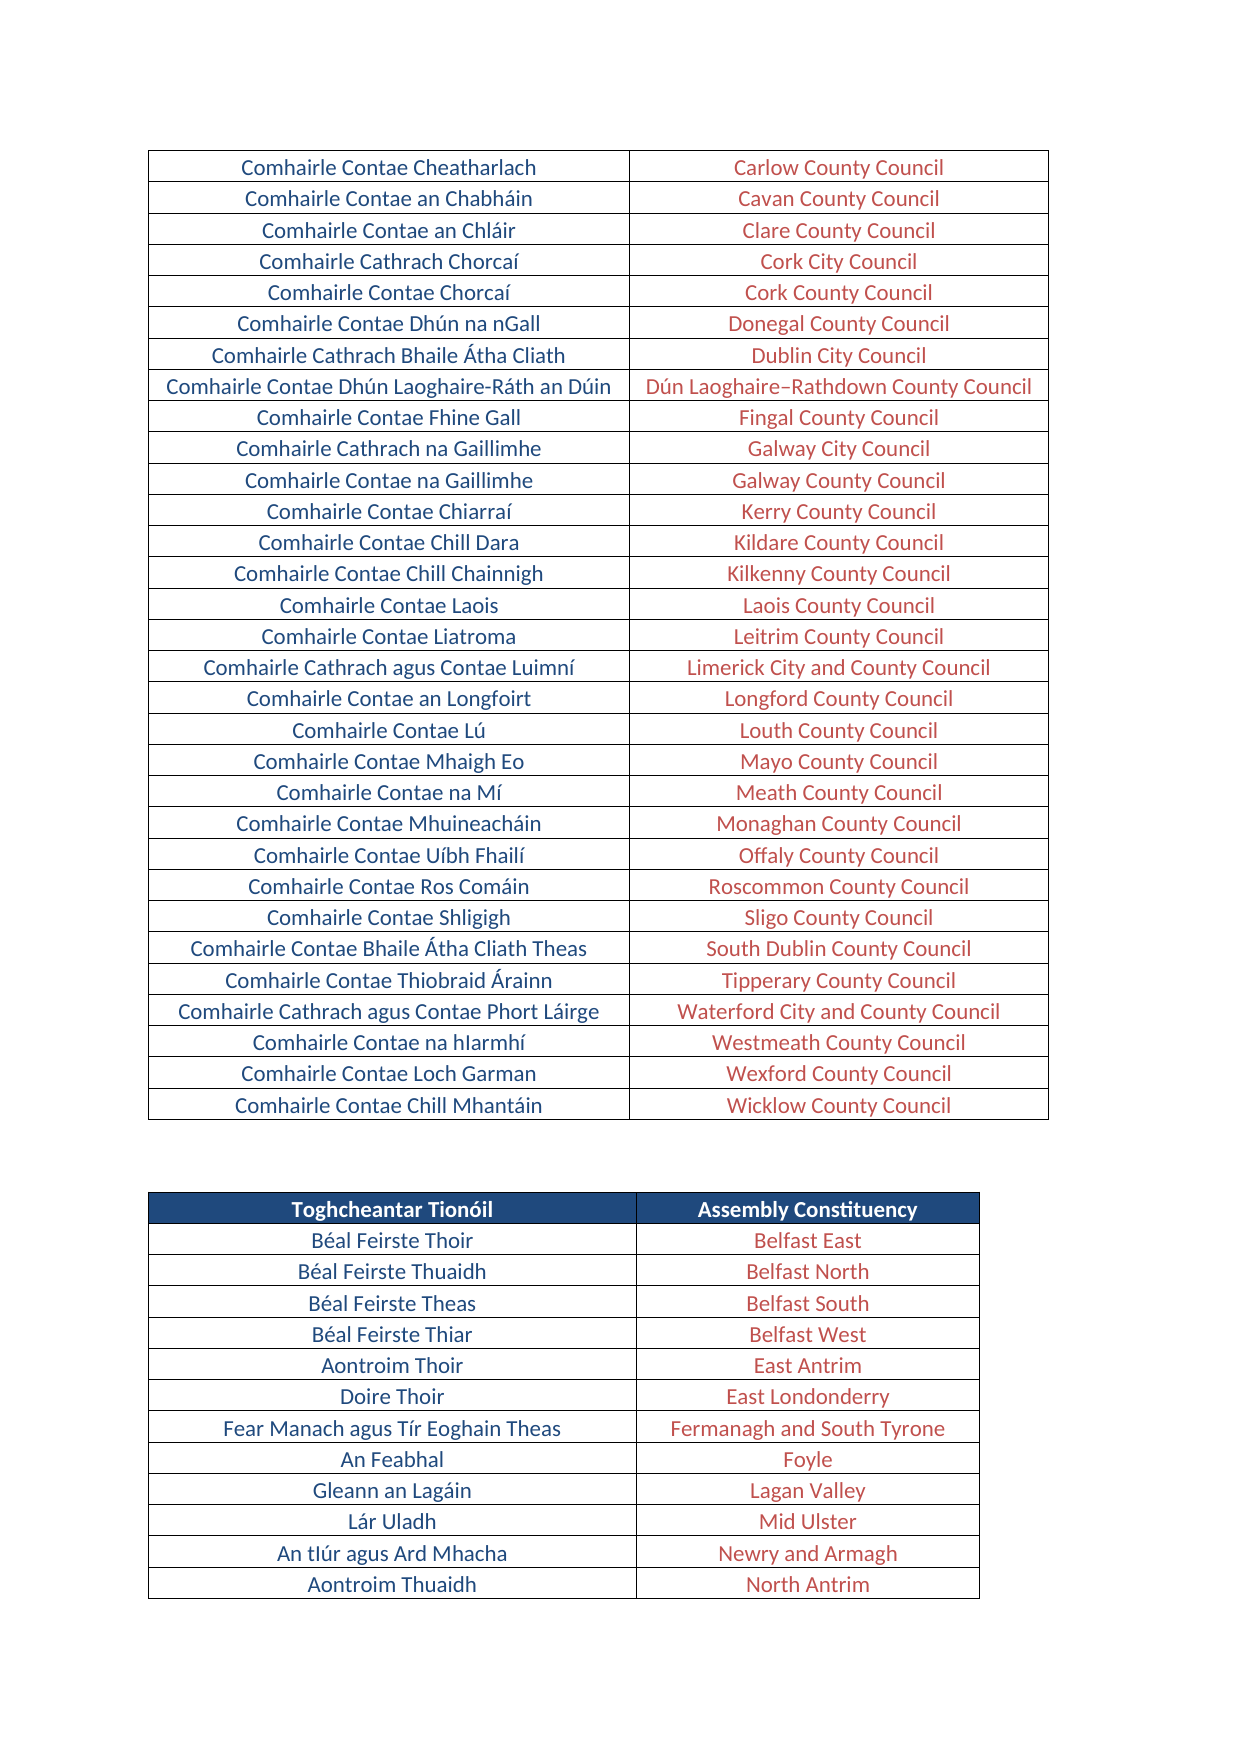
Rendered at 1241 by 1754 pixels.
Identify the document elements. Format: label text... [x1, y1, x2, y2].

table_cell Wexford County Council [630, 1057, 1048, 1087]
table_cell Offaly County Council [630, 839, 1048, 869]
table_cell Béal Feirste Thoir [149, 1224, 636, 1254]
table_cell Carlow County Council [630, 151, 1048, 181]
table_cell South Dublin County Council [630, 932, 1048, 962]
table_header Toghcheantar Tionóil [149, 1193, 636, 1223]
table_cell Béal Feirste Thuaidh [149, 1255, 636, 1285]
table_cell Kildare County Council [630, 526, 1048, 556]
table_cell Waterford City and County Council [630, 995, 1048, 1025]
table_cell Comhairle Cathrach agus Contae Phort Láirge [149, 995, 629, 1025]
table_cell Comhairle Contae Chiarraí [149, 495, 629, 525]
table_cell Fingal County Council [630, 401, 1048, 431]
table_cell Comhairle Contae Chill Chainnigh [149, 557, 629, 587]
table_cell Comhairle Cathrach agus Contae Luimní [149, 651, 629, 681]
table_cell Doire Thoir [149, 1380, 636, 1410]
table_cell Belfast South [637, 1286, 979, 1317]
table_cell Meath County Council [630, 776, 1048, 806]
table_cell Aontroim Thuaidh [149, 1568, 636, 1598]
table_cell Comhairle Contae Lú [149, 714, 629, 744]
table_cell Foyle [637, 1443, 979, 1473]
table_cell Sligo County Council [630, 901, 1048, 931]
table_cell Mid Ulster [637, 1505, 979, 1535]
table_cell Comhairle Contae Uíbh Fhailí [149, 839, 629, 869]
table_cell Comhairle Contae Fhine Gall [149, 401, 629, 431]
table_cell Comhairle Contae Bhaile Átha Cliath Theas [149, 932, 629, 962]
table_cell Limerick City and County Council [630, 651, 1048, 681]
table_cell Mayo County Council [630, 745, 1048, 775]
table_cell An tIúr agus Ard Mhacha [149, 1536, 636, 1567]
table_cell Comhairle Contae Thiobraid Árainn [149, 964, 629, 994]
table_cell Aontroim Thoir [149, 1349, 636, 1379]
table_cell Comhairle Cathrach Bhaile Átha Cliath [149, 339, 629, 369]
table_cell Laois County Council [630, 589, 1048, 619]
table_cell An Feabhal [149, 1443, 636, 1473]
table_cell Longford County Council [630, 682, 1048, 712]
table_cell Cork City Council [630, 245, 1048, 275]
table_cell Comhairle Contae na Gaillimhe [149, 464, 629, 494]
table_cell Belfast East [637, 1224, 979, 1254]
table_cell Belfast West [637, 1318, 979, 1348]
table_cell Comhairle Contae Loch Garman [149, 1057, 629, 1087]
table_cell Louth County Council [630, 714, 1048, 744]
table_cell Comhairle Contae Mhuineacháin [149, 807, 629, 837]
table_cell Comhairle Contae Dhún Laoghaire-Ráth an Dúin [149, 370, 629, 400]
table_cell Comhairle Contae Shligigh [149, 901, 629, 931]
table_cell North Antrim [637, 1568, 979, 1598]
table_cell Donegal County Council [630, 307, 1048, 337]
table_cell Galway City Council [630, 432, 1048, 462]
table_cell Comhairle Contae Cheatharlach [149, 151, 629, 181]
table_cell Comhairle Contae an Longfoirt [149, 682, 629, 712]
table_cell Béal Feirste Theas [149, 1286, 636, 1317]
table_cell Comhairle Cathrach na Gaillimhe [149, 432, 629, 462]
table_cell Cavan County Council [630, 182, 1048, 212]
table_cell Comhairle Contae Liatroma [149, 620, 629, 650]
table_cell Tipperary County Council [630, 964, 1048, 994]
table_cell Comhairle Cathrach Chorcaí [149, 245, 629, 275]
table_cell Comhairle Contae na Mí [149, 776, 629, 806]
table_cell Gleann an Lagáin [149, 1474, 636, 1504]
table_cell Comhairle Contae Chorcaí [149, 276, 629, 306]
table_cell Dublin City Council [630, 339, 1048, 369]
table_cell Comhairle Contae Chill Mhantáin [149, 1089, 629, 1119]
table_cell Newry and Armagh [637, 1536, 979, 1567]
table_cell Belfast North [637, 1255, 979, 1285]
table_cell Monaghan County Council [630, 807, 1048, 837]
table_cell Westmeath County Council [630, 1026, 1048, 1056]
table_cell Béal Feirste Thiar [149, 1318, 636, 1348]
table_cell Wicklow County Council [630, 1089, 1048, 1119]
table_header Assembly Constituency [637, 1193, 979, 1223]
table_cell Cork County Council [630, 276, 1048, 306]
table_cell Comhairle Contae Ros Comáin [149, 870, 629, 900]
table_cell East Antrim [637, 1349, 979, 1379]
table_cell East Londonderry [637, 1380, 979, 1410]
table_cell Lagan Valley [637, 1474, 979, 1504]
table_cell Roscommon County Council [630, 870, 1048, 900]
table_cell Galway County Council [630, 464, 1048, 494]
table_cell Comhairle Contae Chill Dara [149, 526, 629, 556]
table_cell Comhairle Contae Dhún na nGall [149, 307, 629, 337]
table_cell Comhairle Contae an Chláir [149, 214, 629, 244]
table_cell Fermanagh and South Tyrone [637, 1411, 979, 1442]
table_cell Comhairle Contae Mhaigh Eo [149, 745, 629, 775]
table_cell Comhairle Contae an Chabháin [149, 182, 629, 212]
table_cell Kilkenny County Council [630, 557, 1048, 587]
table_cell Comhairle Contae Laois [149, 589, 629, 619]
table_cell Clare County Council [630, 214, 1048, 244]
table_cell Dún Laoghaire–Rathdown County Council [630, 370, 1048, 400]
table_cell Comhairle Contae na hIarmhí [149, 1026, 629, 1056]
table_cell Leitrim County Council [630, 620, 1048, 650]
table_cell Kerry County Council [630, 495, 1048, 525]
table_cell Fear Manach agus Tír Eoghain Theas [149, 1411, 636, 1442]
table_cell Lár Uladh [149, 1505, 636, 1535]
